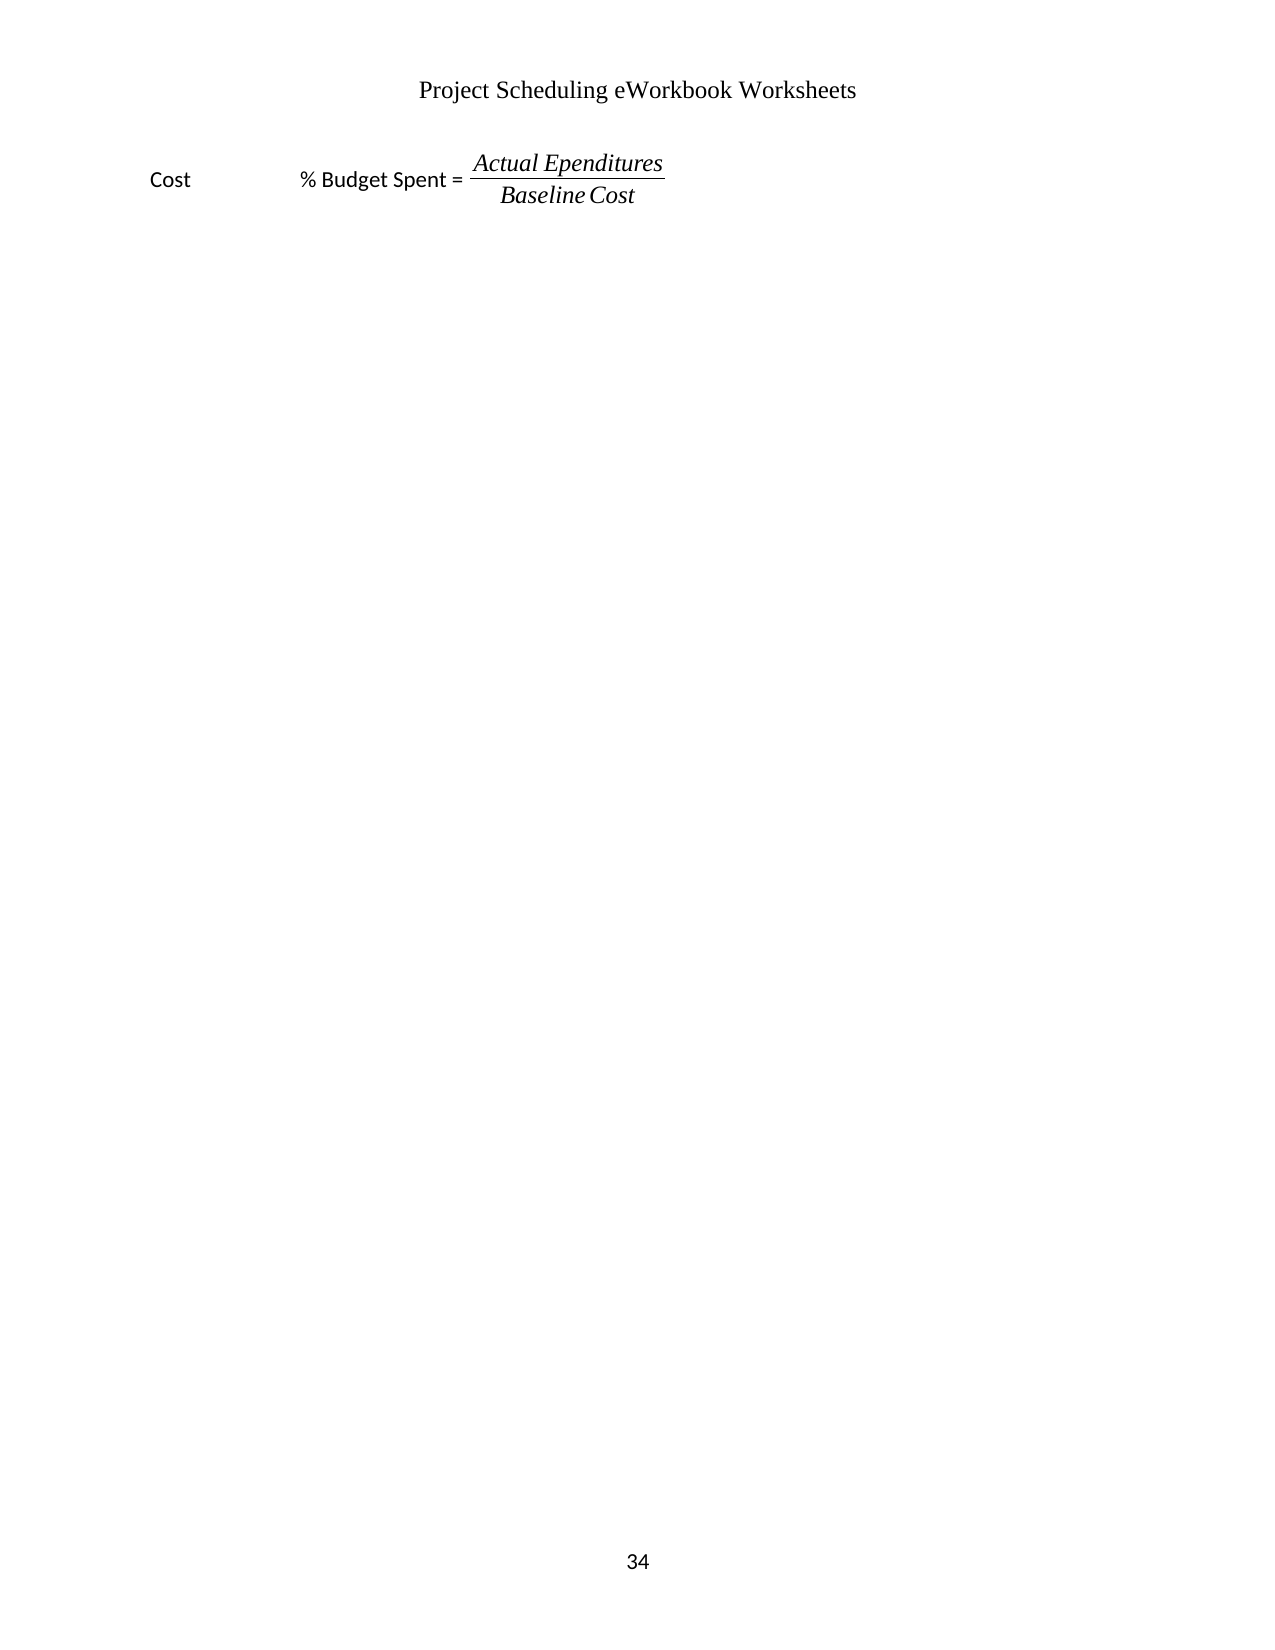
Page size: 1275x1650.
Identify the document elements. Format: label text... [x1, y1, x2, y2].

text Cost % Budget Spent = [150, 150, 1125, 209]
